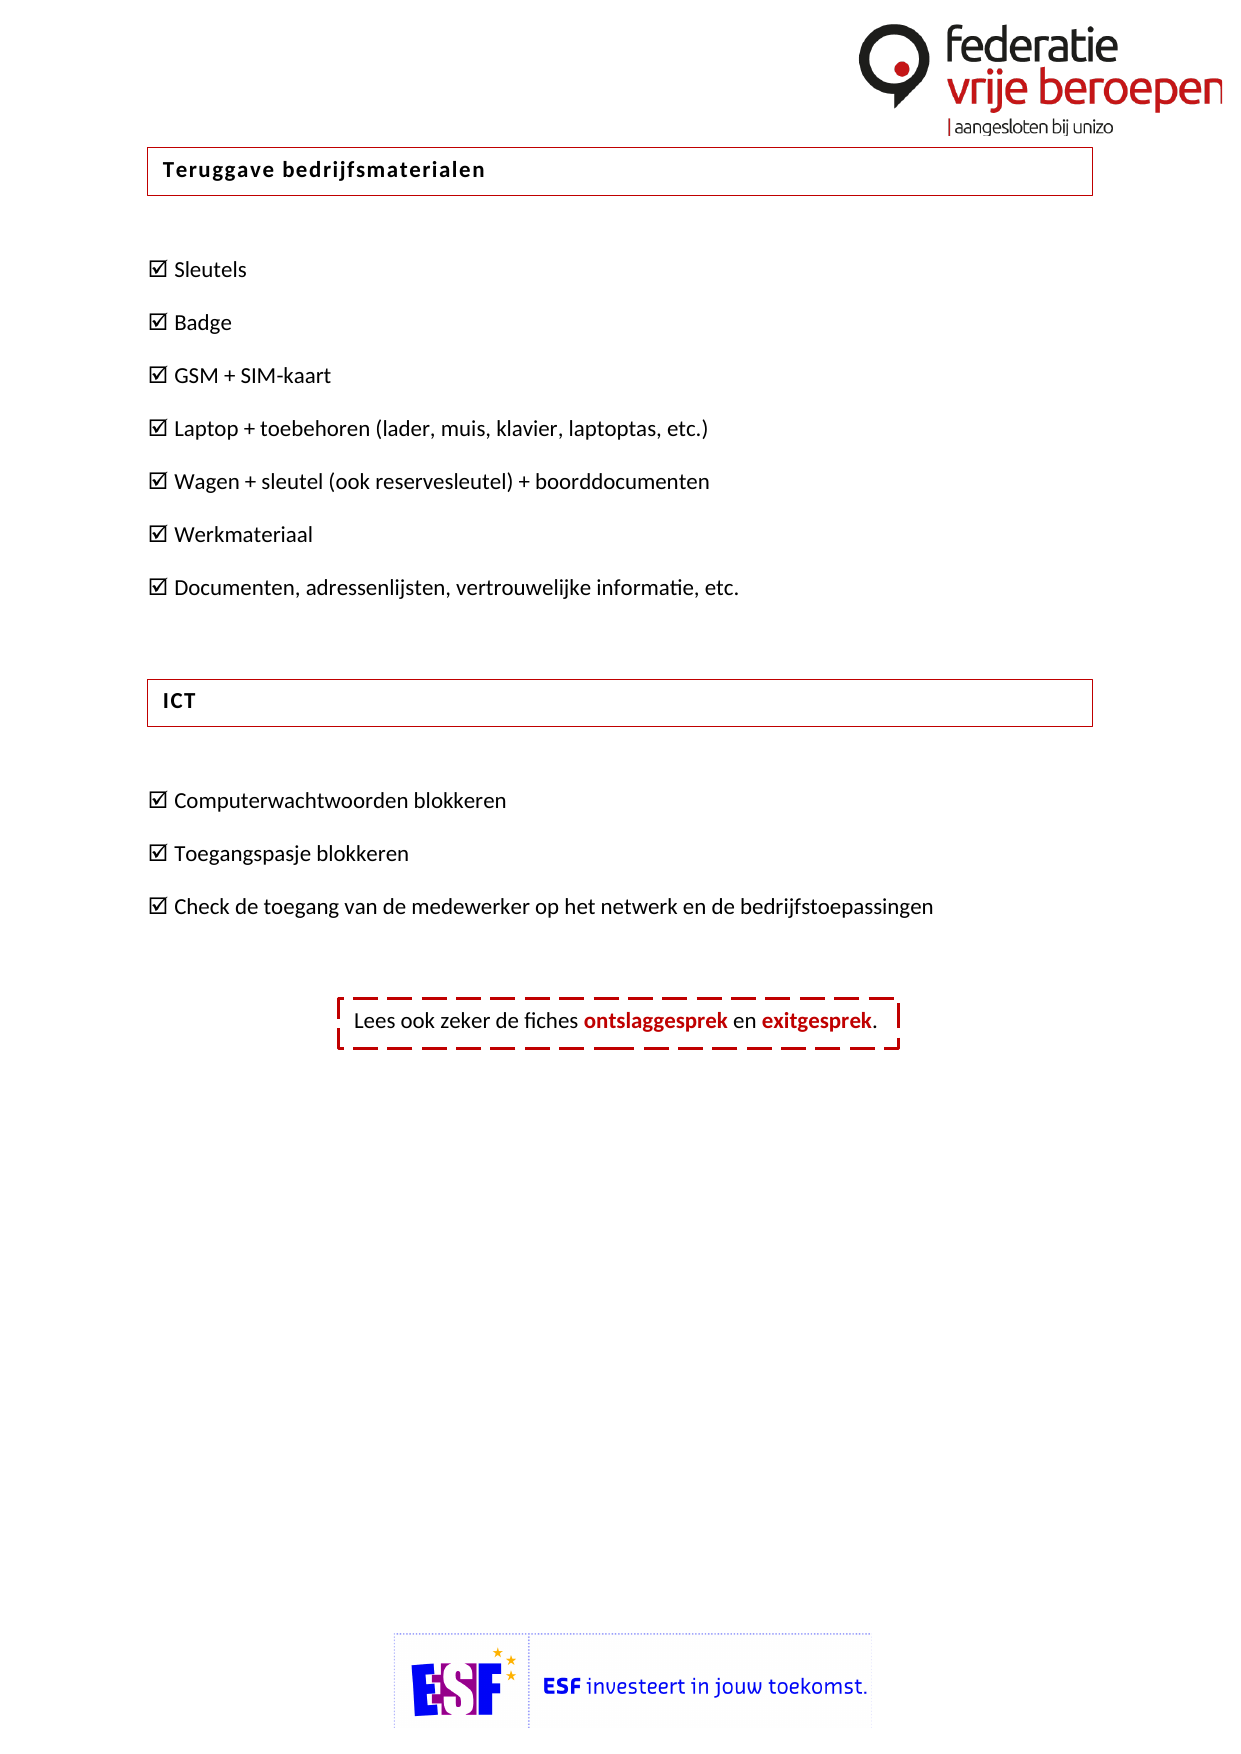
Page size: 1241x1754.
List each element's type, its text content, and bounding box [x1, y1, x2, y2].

text Toegangspasje blokkeren [148, 839, 1093, 867]
text Sleutels [148, 223, 1093, 283]
picture [856, 23, 1223, 136]
text Laptop + toebehoren (lader, muis, klavier, laptoptas, etc.) [148, 414, 1093, 442]
text Documenten, adressenlijsten, vertrouwelijke informatie, etc. [148, 573, 1093, 601]
text Computerwachtwoorden blokkeren [148, 754, 1093, 814]
text Badge [148, 308, 1093, 336]
text Werkmateriaal [148, 520, 1093, 548]
text GSM + SIM-kaart [148, 361, 1093, 389]
picture [393, 1633, 872, 1728]
text Wagen + sleutel (ook reservesleutel) + boorddocumenten [148, 467, 1093, 495]
text Check de toegang van de medewerker op het netwerk en de bedrijfstoepassingen [148, 892, 1093, 921]
